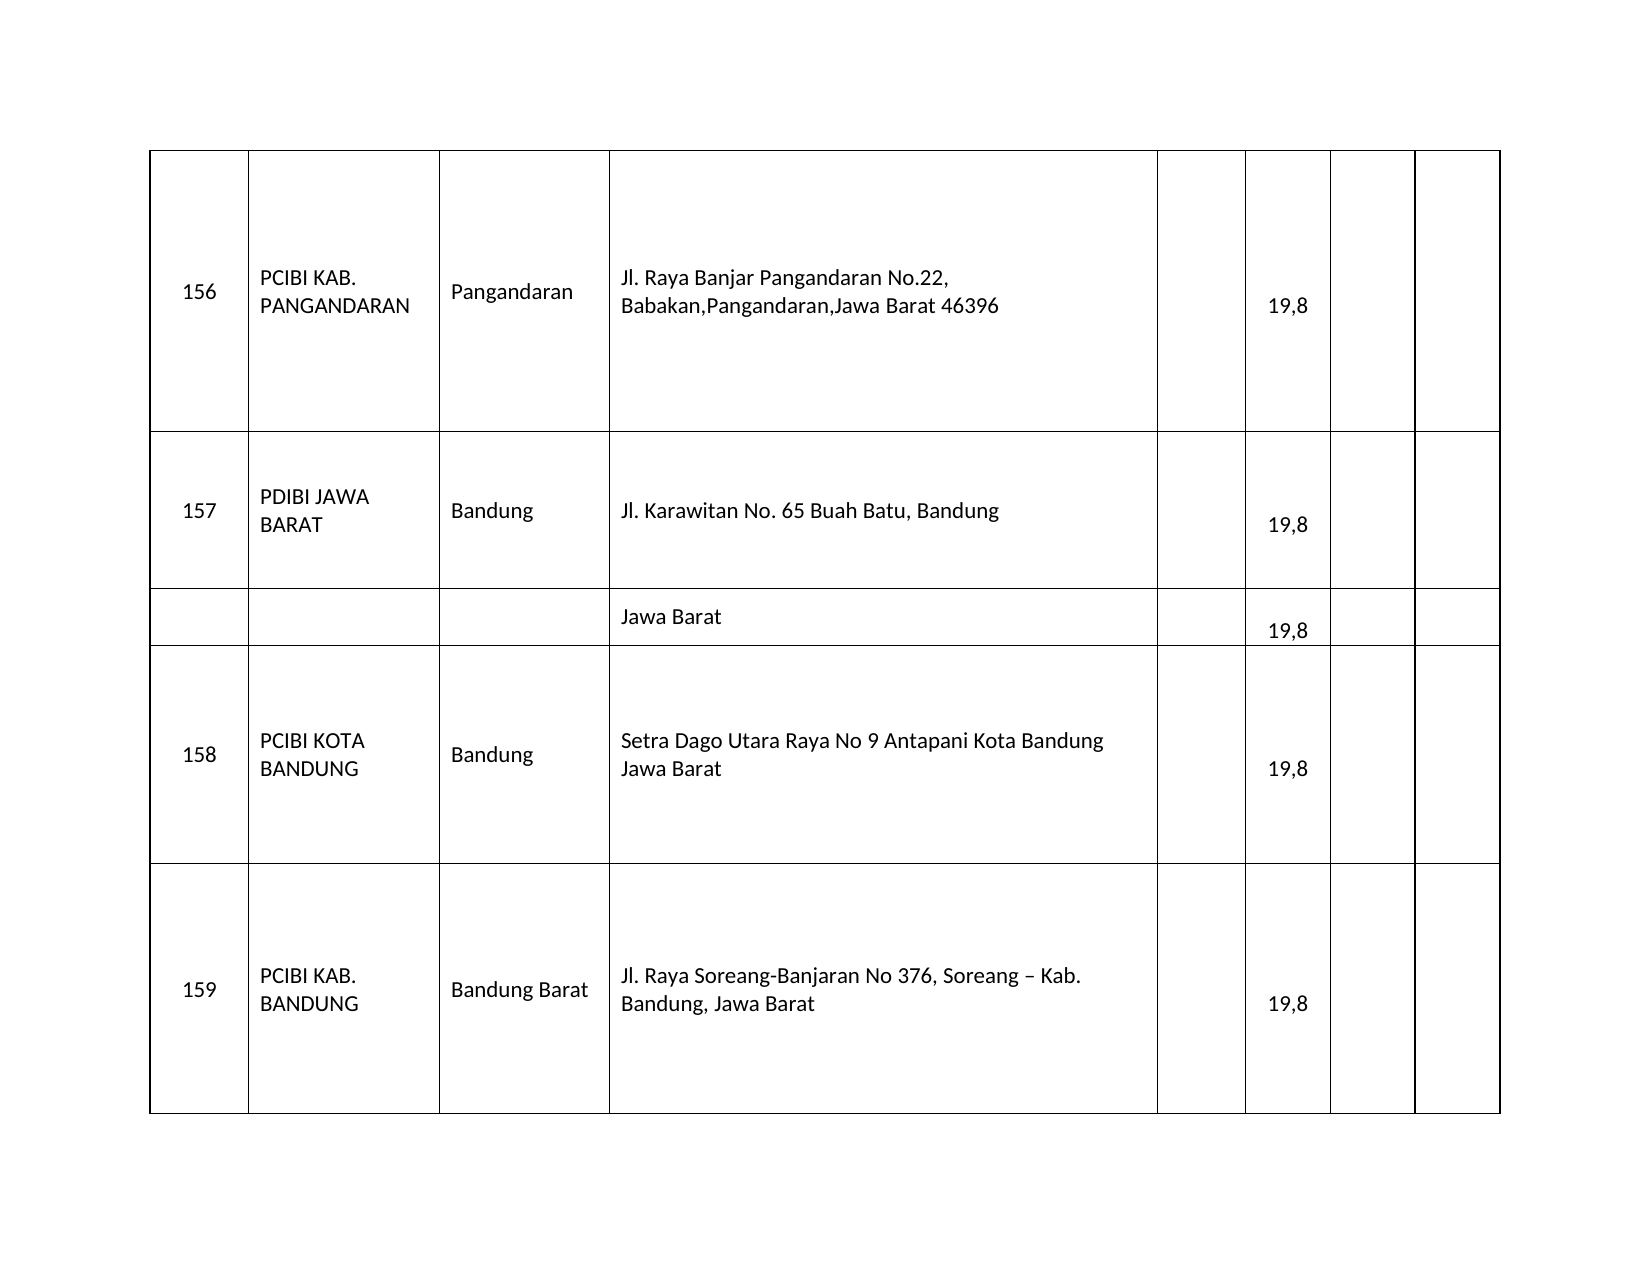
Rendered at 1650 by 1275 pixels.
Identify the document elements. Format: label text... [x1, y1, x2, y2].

table_cell [249, 589, 439, 644]
table_cell [1416, 589, 1499, 644]
table_cell 19,8 [1246, 864, 1330, 1113]
table_cell 158 [151, 646, 248, 863]
table_cell [1331, 432, 1414, 587]
table_cell Pangandaran [440, 151, 609, 431]
table_cell 157 [151, 432, 248, 587]
table_cell 19,8 [1246, 646, 1330, 863]
table_cell Jl. Raya Banjar Pangandaran No.22, Babakan,Pangandaran,Jawa Barat 46396 [610, 151, 1157, 431]
table_cell 19,8 [1246, 589, 1330, 644]
table_cell Jl. Raya Soreang-Banjaran No 376, Soreang – Kab. Bandung, Jawa Barat [610, 864, 1157, 1113]
table_cell 159 [151, 864, 248, 1113]
table_cell 156 [151, 151, 248, 431]
table_cell PCIBI KOTA BANDUNG [249, 646, 439, 863]
table_cell PDIBI JAWA BARAT [249, 432, 439, 587]
table_cell [1331, 589, 1414, 644]
table_cell [1331, 151, 1414, 431]
table_cell [1331, 646, 1414, 863]
table_cell PCIBI KAB. PANGANDARAN [249, 151, 439, 431]
table_cell Jl. Karawitan No. 65 Buah Batu, Bandung [610, 432, 1157, 587]
table_cell Bandung [440, 432, 609, 587]
table_cell PCIBI KAB. BANDUNG [249, 864, 439, 1113]
table_cell Jawa Barat [610, 589, 1157, 644]
table_cell [1158, 646, 1245, 863]
table_cell [1416, 432, 1499, 587]
table_cell [1416, 151, 1499, 431]
table_cell [1416, 646, 1499, 863]
table_cell [1158, 589, 1245, 644]
table_cell [440, 589, 609, 644]
table_cell 19,8 [1246, 151, 1330, 431]
table_cell Setra Dago Utara Raya No 9 Antapani Kota Bandung Jawa Barat [610, 646, 1157, 863]
table_cell Bandung Barat [440, 864, 609, 1113]
table_cell [1331, 864, 1414, 1113]
table_cell [151, 589, 248, 644]
table_cell [1158, 432, 1245, 587]
table_cell [1158, 864, 1245, 1113]
table_cell [1416, 864, 1499, 1113]
table_cell [1158, 151, 1245, 431]
table_cell 19,8 [1246, 432, 1330, 587]
table_cell Bandung [440, 646, 609, 863]
